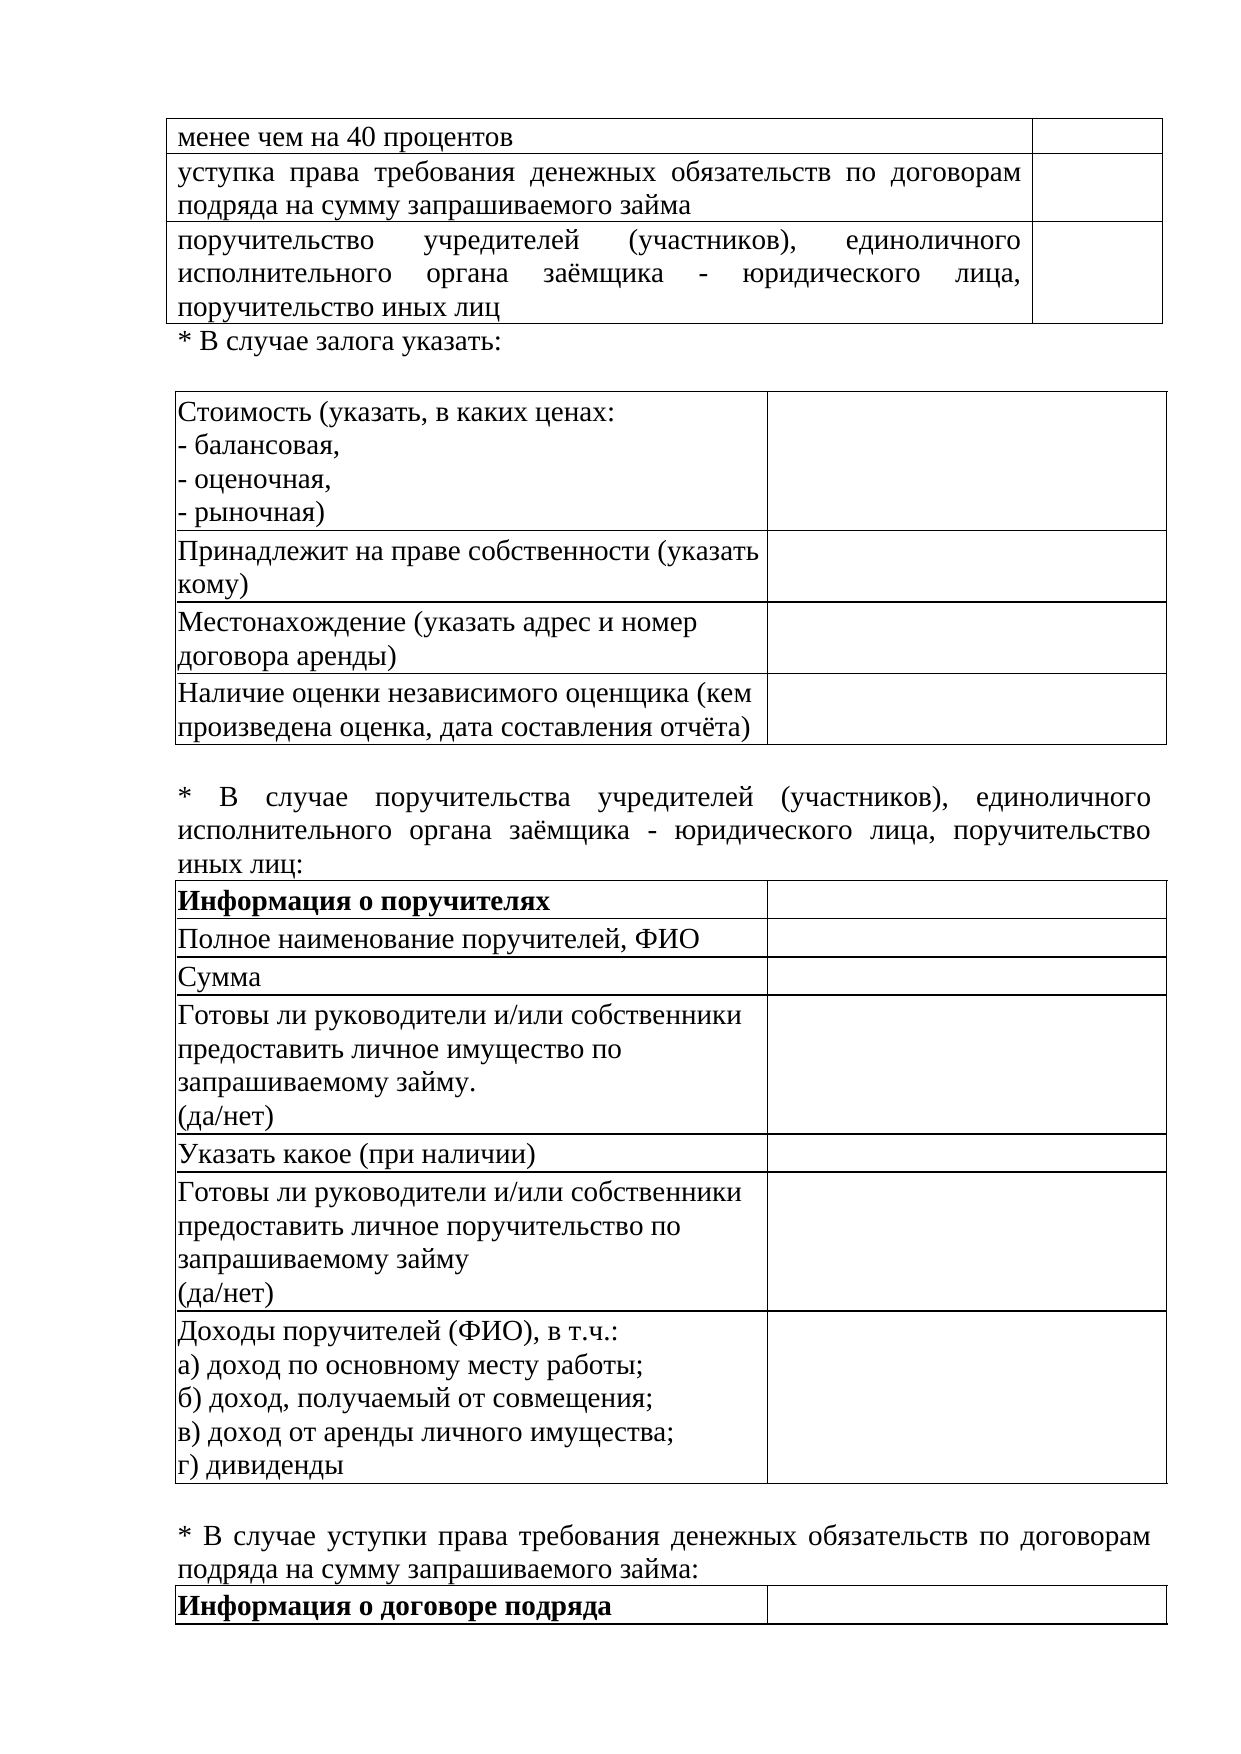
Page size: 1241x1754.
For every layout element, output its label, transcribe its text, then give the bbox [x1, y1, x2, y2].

table_cell [768, 674, 1166, 744]
table_header [768, 392, 1166, 529]
table_header Информация о договоре подряда [176, 1586, 767, 1623]
table_cell Принадлежит на праве собственности (указать кому) [176, 531, 767, 601]
text * В случае поручительства учредителей (участников), единоличного исполнительного органа заёмщика - юридического лица, поручительство иных лиц: [177, 779, 1152, 879]
table_cell [768, 1173, 1166, 1310]
text * В случае залога указать: [177, 324, 1152, 357]
table_cell [768, 603, 1166, 673]
table_cell [768, 958, 1166, 994]
table_header [768, 1586, 1166, 1623]
table_cell [768, 1135, 1166, 1171]
table_header Стоимость (указать, в каких ценах: - балансовая, - оценочная, - рыночная) [176, 392, 767, 529]
table_cell Готовы ли руководители и/или собственники предоставить личное имущество по запрашиваемому займу. (да/нет) [176, 995, 767, 1133]
table_cell Доходы поручителей (ФИО), в т.ч.: а) доход по основному месту работы; б) доход, получаемый от совмещения; в) доход от аренды личного имущества; г) дивиденды [176, 1311, 767, 1482]
table_cell [768, 531, 1166, 601]
table_cell [768, 919, 1166, 956]
table_cell уступка права требования денежных обязательств по договорам подряда на сумму запрашиваемого займа [167, 154, 1032, 221]
table_cell поручительство учредителей (участников), единоличного исполнительного органа заёмщика - юридического лица, поручительство иных лиц [167, 222, 1032, 322]
table_cell Местонахождение (указать адрес и номер договора аренды) [176, 602, 767, 673]
text * В случае уступки права требования денежных обязательств по договорам подряда на сумму запрашиваемого займа: [177, 1518, 1152, 1585]
table_cell [768, 1312, 1166, 1482]
table_cell Готовы ли руководители и/или собственники предоставить личное поручительство по запрашиваемому займу (да/нет) [176, 1172, 767, 1310]
table_cell Наличие оценки независимого оценщика (кем произведена оценка, дата составления отчёта) [176, 674, 767, 744]
table_cell Сумма [176, 957, 767, 994]
table_cell [1033, 119, 1162, 153]
table_cell [1033, 154, 1162, 221]
table_header [768, 881, 1166, 918]
table_cell Полное наименование поручителей, ФИО [176, 919, 767, 956]
table_header Информация о поручителях [176, 881, 767, 918]
table_cell [768, 996, 1166, 1133]
table_cell [1033, 222, 1162, 322]
table_cell Указать какое (при наличии) [176, 1134, 767, 1171]
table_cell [167, 119, 1032, 153]
